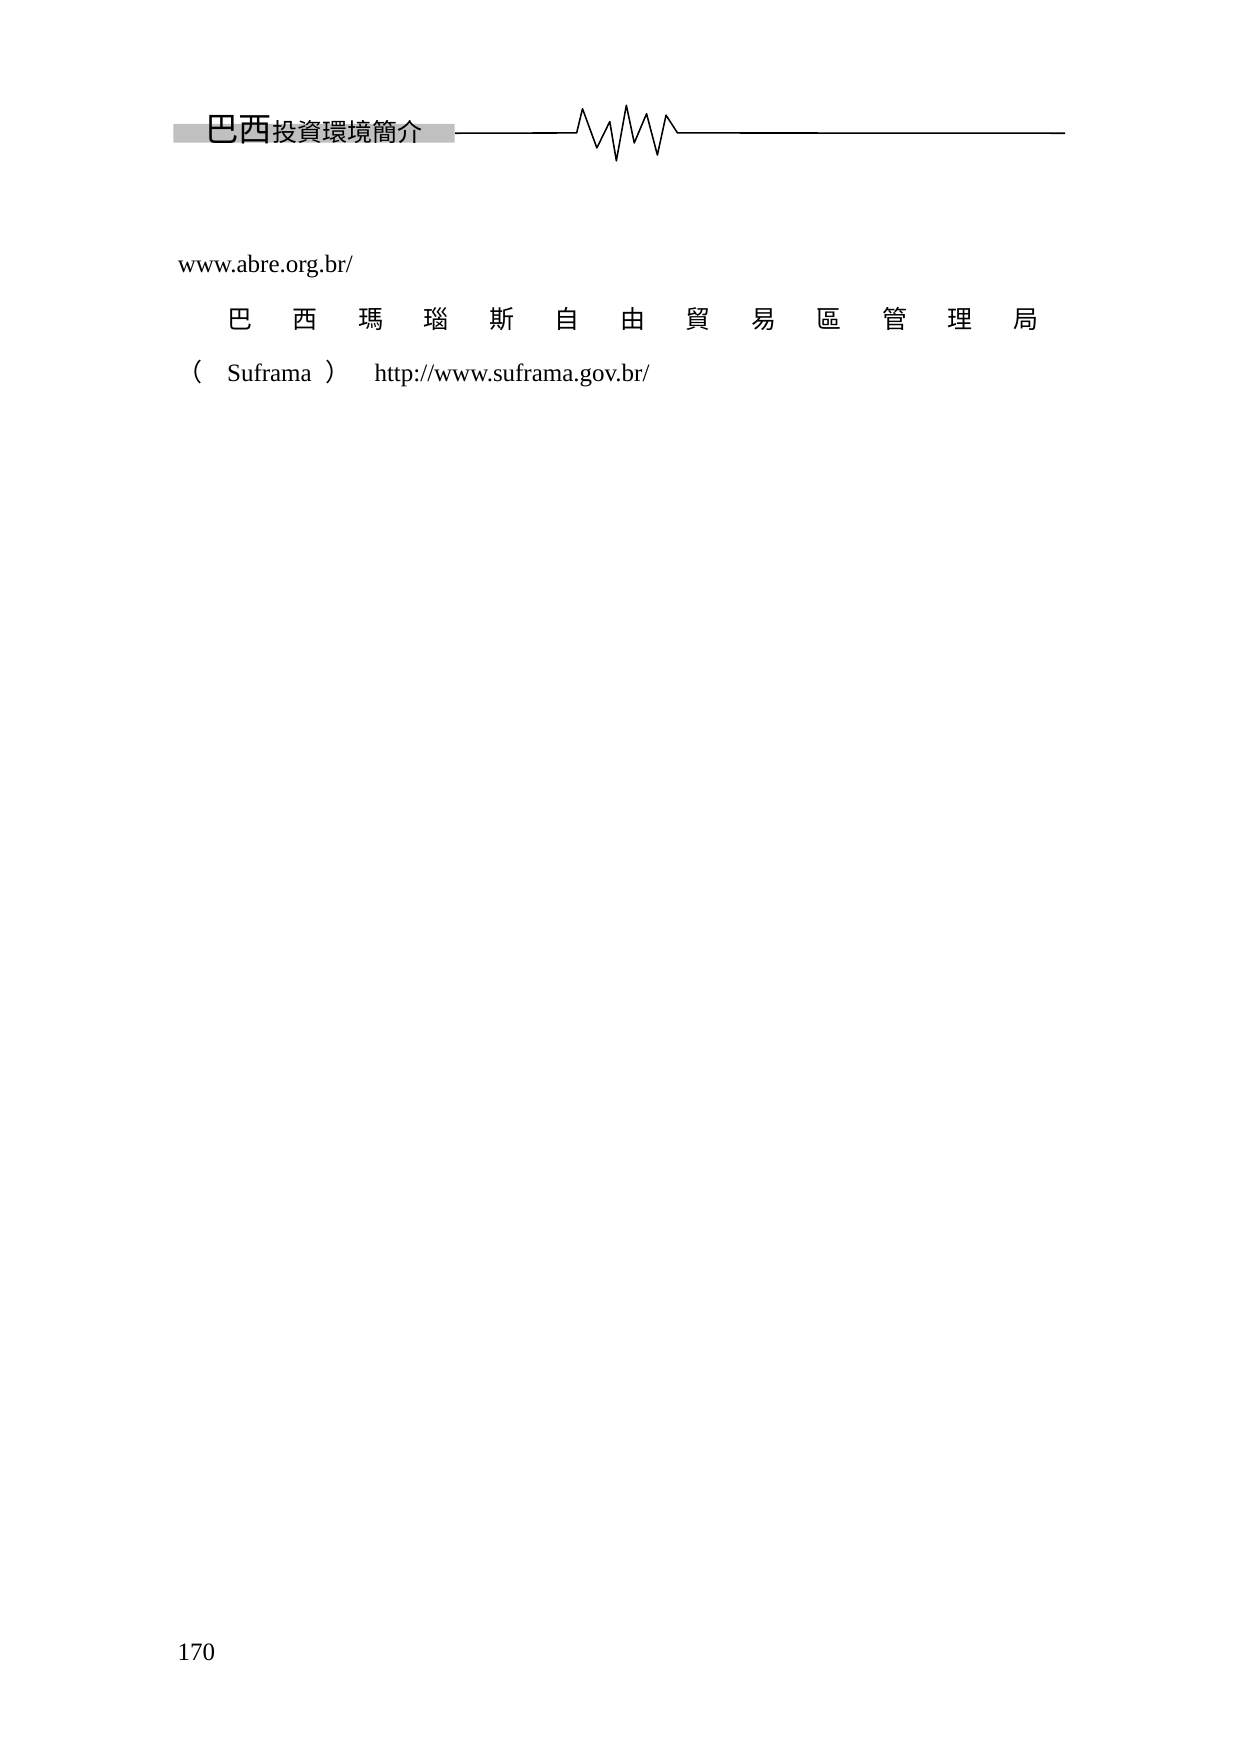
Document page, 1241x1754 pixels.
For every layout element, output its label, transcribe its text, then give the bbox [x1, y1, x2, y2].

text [178, 237, 1063, 291]
text 巴西瑪瑙斯自由貿易區管理局（Suframa）http://www.suframa.gov.br/ [178, 291, 1063, 398]
